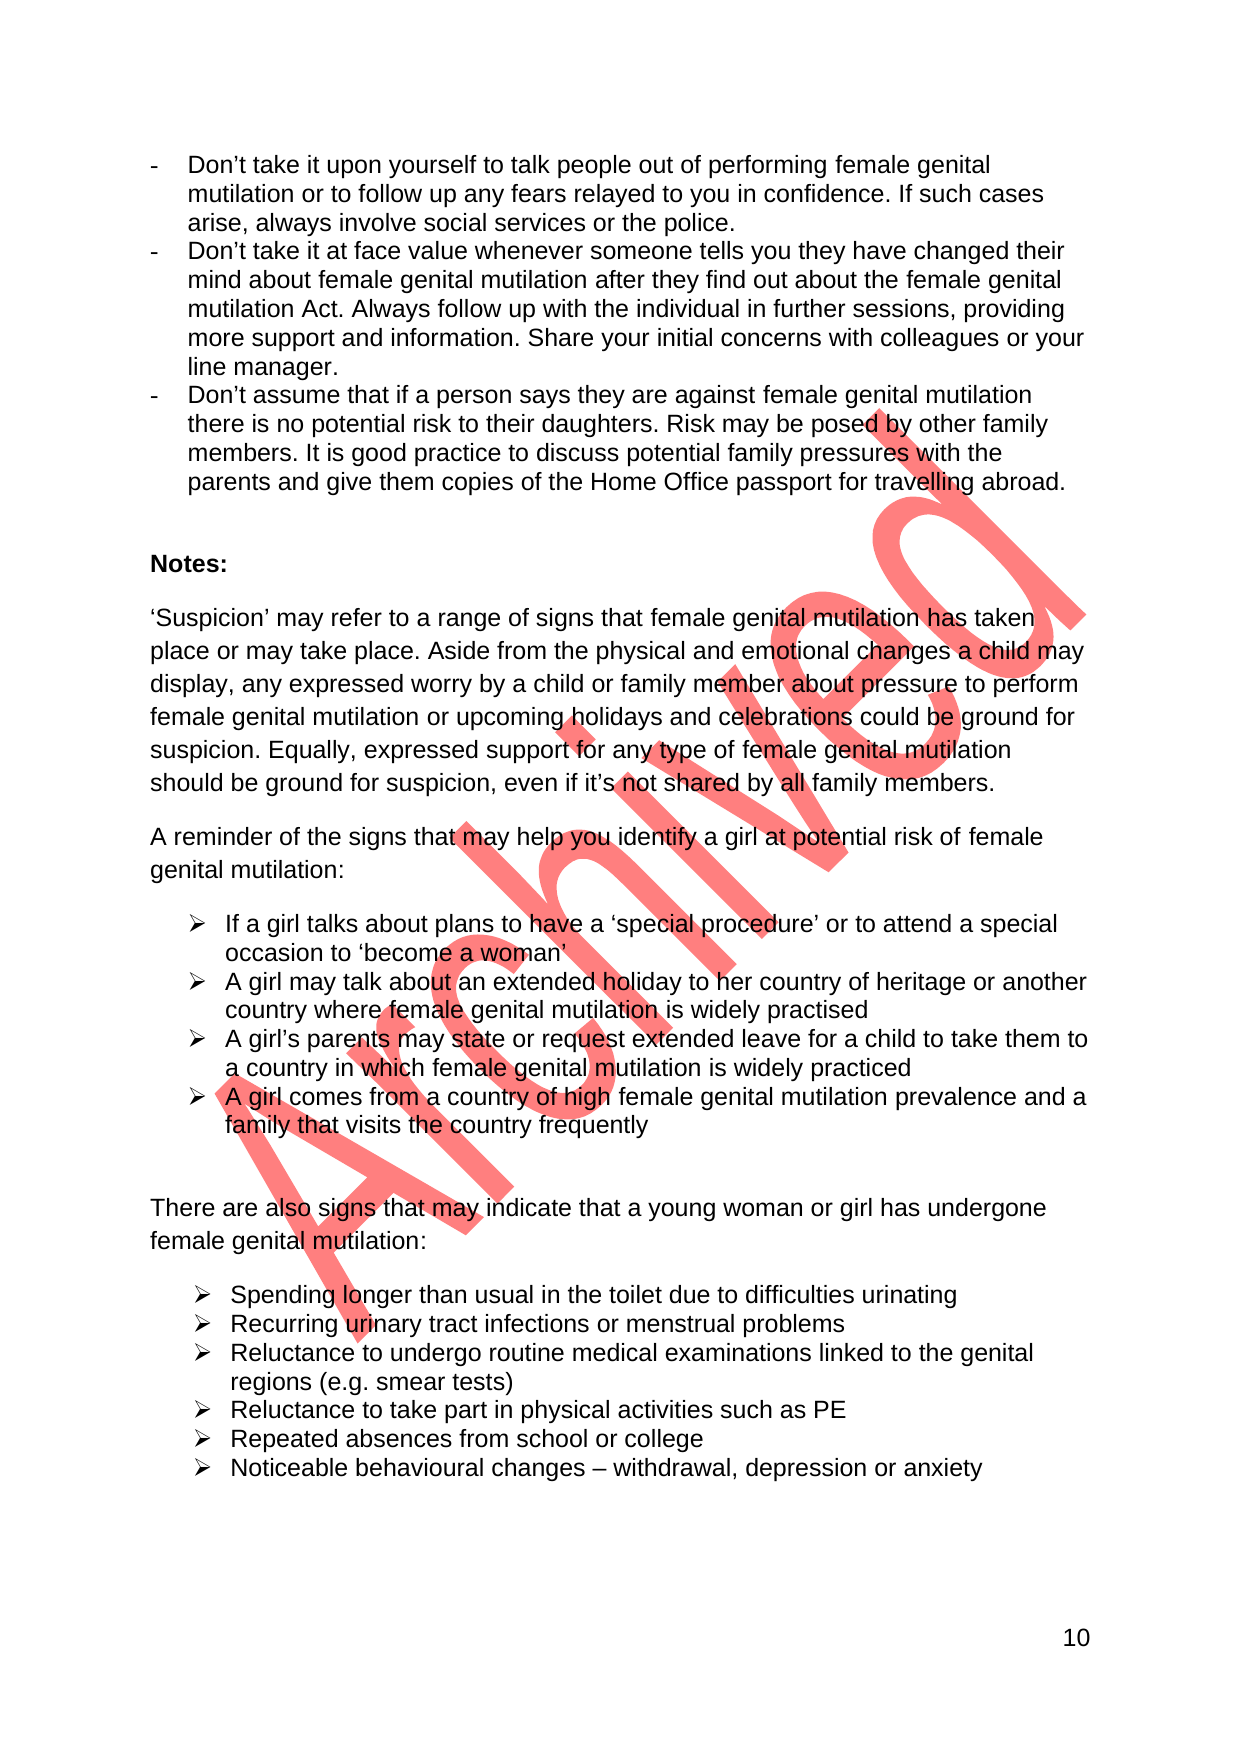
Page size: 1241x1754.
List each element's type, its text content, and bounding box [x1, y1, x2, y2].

text There are also signs that may indicate that a young woman or girl has undergone female genital mutilation: [150, 1193, 1090, 1255]
list Don’t take it at face value whenever someone tells you they have changed their mind about female genital mutilation after they find out about the female genital mutilation Act. Always follow up with the individual in further sessions, providing more support and information. Share your initial concerns with colleagues or your line manager. [150, 236, 1090, 380]
list Don’t assume that if a person says they are against female genital mutilation there is no potential risk to their daughters. Risk may be posed by other family members. It is good practice to discuss potential family pressures with the parents and give them copies of the Home Office passport for travelling abroad. [150, 380, 1090, 495]
text ‘Suspicion’ may refer to a range of signs that female genital mutilation has taken place or may take place. Aside from the physical and emotional changes a child may display, any expressed worry by a child or family member about pressure to perform female genital mutilation or upcoming holidays and celebrations could be ground for suspicion. Equally, expressed support for any type of female genital mutilation should be ground for suspicion, even if it’s not shared by all family members. [150, 603, 1090, 797]
list A girl may talk about an extended holiday to her country of heritage or another country where female genital mutilation is widely practised [187, 966, 1090, 1024]
list Spending longer than usual in the toilet due to difficulties urinating [193, 1280, 1090, 1309]
list A girl comes from a country of high female genital mutilation prevalence and a family that visits the country frequently [187, 1082, 1090, 1139]
list Recurring urinary tract infections or menstrual problems [193, 1309, 1090, 1338]
text Notes: [150, 549, 1090, 578]
list Reluctance to take part in physical activities such as PE [193, 1395, 1090, 1424]
list Reluctance to undergo routine medical examinations linked to the genital regions (e.g. smear tests) [193, 1338, 1090, 1395]
list Noticeable behavioural changes – withdrawal, depression or anxiety [193, 1453, 1090, 1482]
text A reminder of the signs that may help you identify a girl at potential risk of female genital mutilation: [150, 822, 1090, 884]
list Repeated absences from school or college [193, 1424, 1090, 1453]
list If a girl talks about plans to have a ‘special procedure’ or to attend a special occasion to ‘become a woman’ [187, 909, 1090, 966]
list A girl’s parents may state or request extended leave for a child to take them to a country in which female genital mutilation is widely practiced [187, 1024, 1090, 1082]
list Don’t take it upon yourself to talk people out of performing female genital mutilation or to follow up any fears relayed to you in confidence. If such cases arise, always involve social services or the police. [150, 150, 1090, 236]
